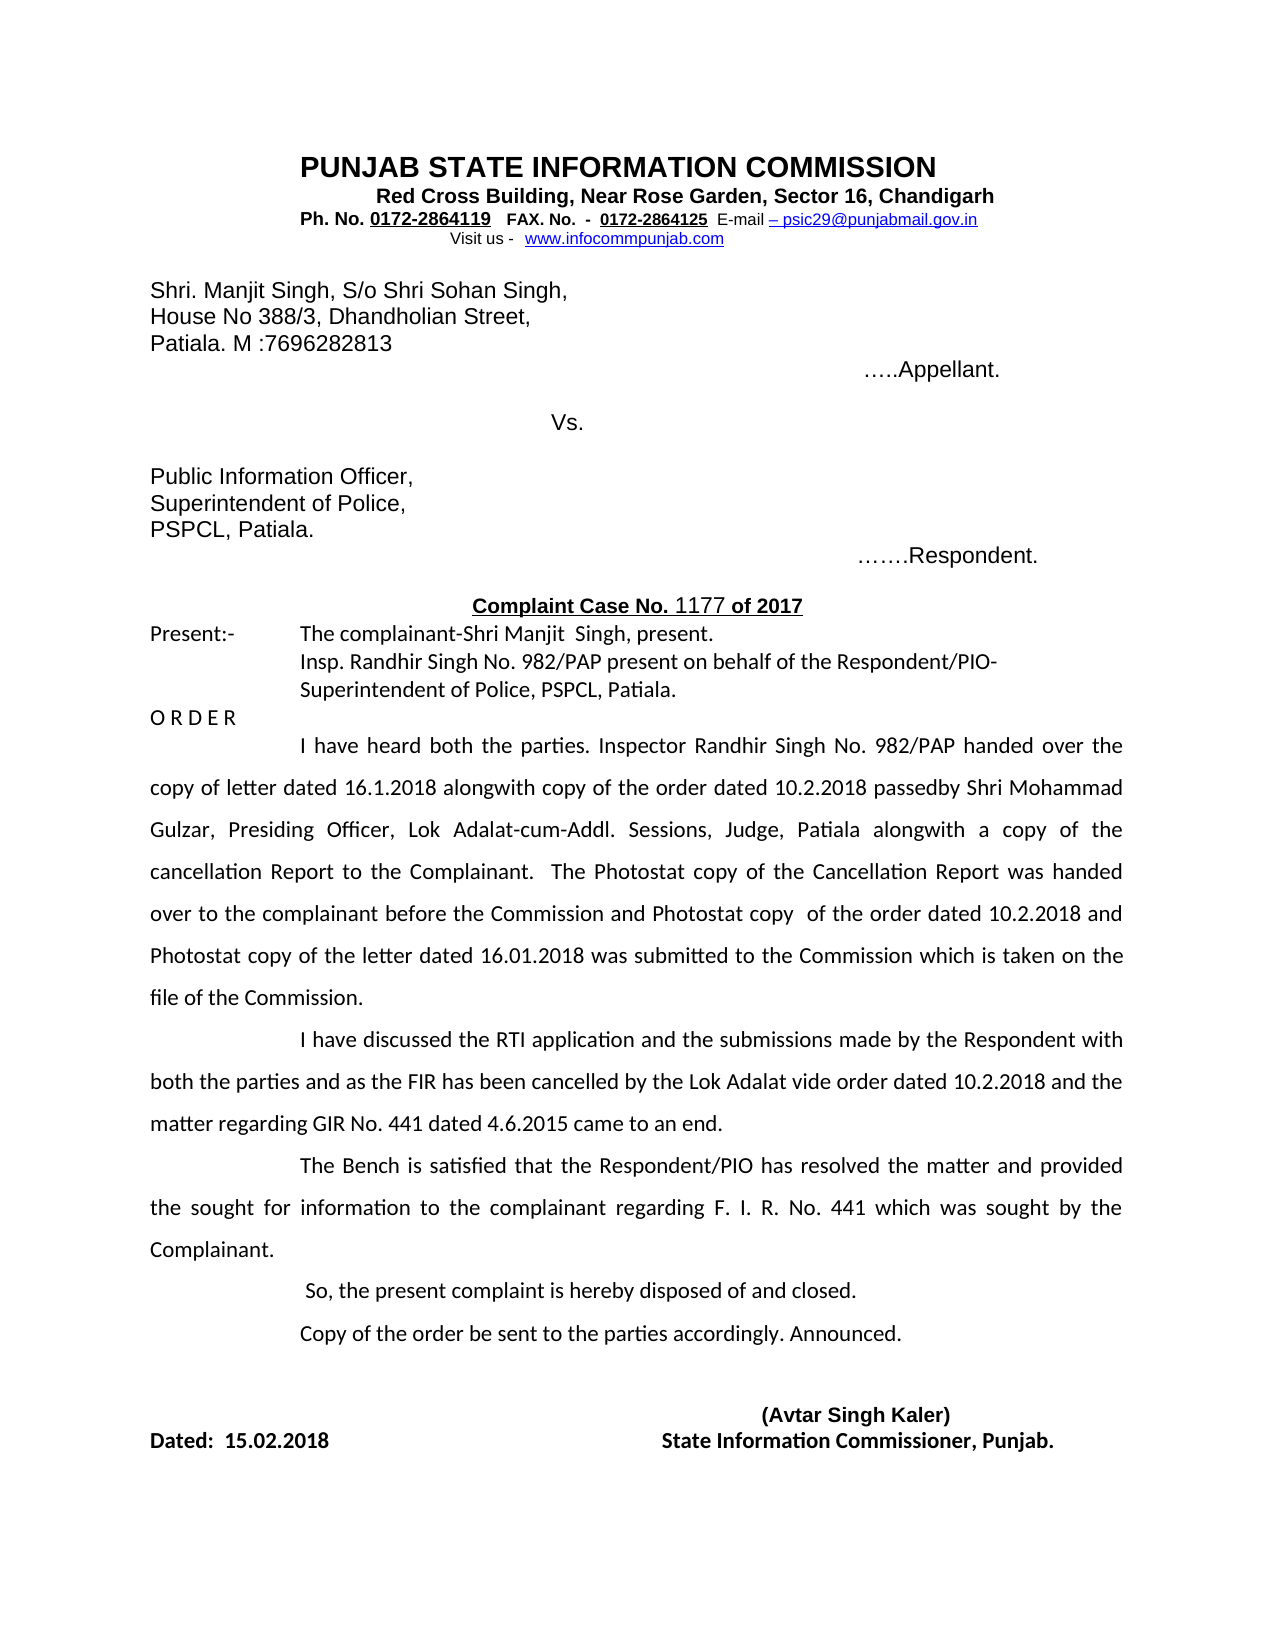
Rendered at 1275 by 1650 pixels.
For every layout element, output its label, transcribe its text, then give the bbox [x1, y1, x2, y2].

text Insp. Randhir Singh No. 982/PAP present on behalf of the Respondent/PIO- Superintendent of Police, PSPCL, Patiala. [150, 647, 1125, 703]
text I have heard both the parties. Inspector Randhir Singh No. 982/PAP handed over the copy of letter dated 16.1.2018 alongwith copy of the order dated 10.2.2018 passedby Shri Mohammad Gulzar, Presiding Officer, Lok Adalat-cum-Addl. Sessions, Judge, Patiala alongwith a copy of the cancellation Report to the Complainant. The Photostat copy of the Cancellation Report was handed over to the complainant before the Commission and Photostat copy of the order dated 10.2.2018 and Photostat copy of the letter dated 16.01.2018 was submitted to the Commission which is taken on the file of the Commission. [150, 731, 1125, 1011]
text Ph. No. 0172-2864119 FAX. No. - 0172-2864125 E-mail – psic29@punjabmail.gov.in [150, 207, 1125, 229]
text Superintendent of Police, [150, 489, 1125, 516]
text Present:- The complainant-Shri Manjit Singh, present. [150, 619, 1125, 647]
text The Bench is satisfied that the Respondent/PIO has resolved the matter and provided the sought for information to the complainant regarding F. I. R. No. 441 which was sought by the Complainant. [150, 1151, 1125, 1263]
text Vs. [150, 409, 1125, 463]
text Patiala. M :7696282813 [150, 330, 1125, 356]
text Visit us - www.infocommpunjab.com [150, 229, 1125, 248]
text PUNJAB STATE INFORMATION COMMISSION [300, 150, 1125, 183]
text …….Respondent. [150, 542, 1125, 592]
text …..Appellant. [150, 356, 1125, 382]
text Public Information Officer, [150, 463, 1125, 489]
text PSPCL, Patiala. [150, 516, 1125, 542]
text I have discussed the RTI application and the submissions made by the Respondent with both the parties and as the FIR has been cancelled by the Lok Adalat vide order dated 10.2.2018 and the matter regarding GIR No. 441 dated 4.6.2015 came to an end. [150, 1025, 1125, 1137]
text (Avtar Singh Kaler) [150, 1403, 1125, 1427]
text Red Cross Building, Near Rose Garden, Sector 16, Chandigarh [150, 183, 1125, 207]
text O R D E R [150, 703, 1125, 731]
text House No 388/3, Dhandholian Street, [150, 303, 1125, 330]
text So, the present complaint is hereby disposed of and closed. [150, 1277, 1125, 1305]
text Copy of the order be sent to the parties accordingly. Announced. [150, 1319, 1125, 1347]
text Complaint Case No. 1177 of 2017 [150, 592, 1125, 619]
text Shri. Manjit Singh, S/o Shri Sohan Singh, [150, 277, 1125, 303]
list Dated: 15.02.2018 State Information Commissioner, Punjab. [150, 1427, 1125, 1454]
